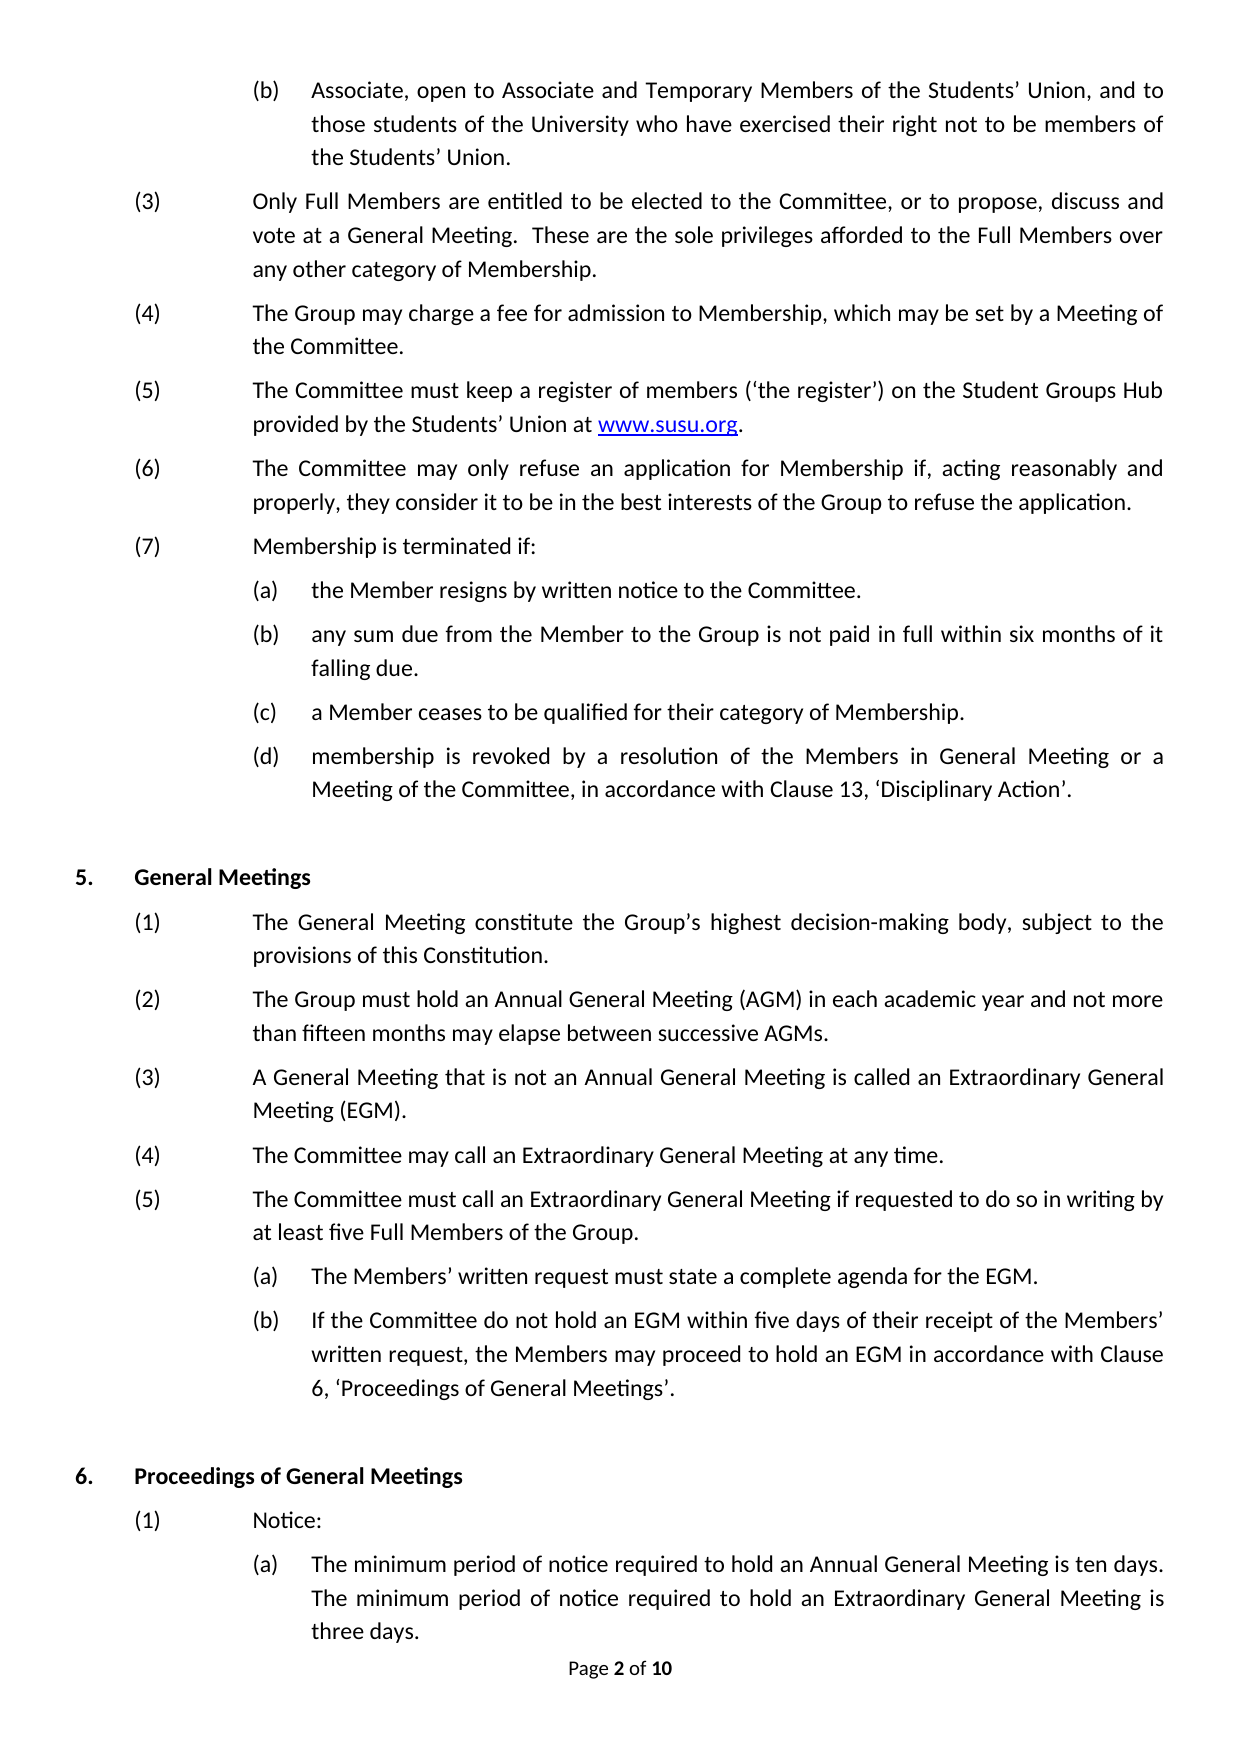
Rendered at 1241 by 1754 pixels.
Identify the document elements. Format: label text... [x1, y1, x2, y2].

text (b) If the Committee do not hold an EGM within five days of their receipt of the Members’ written request, the Members may proceed to hold an EGM in accordance with Clause 6, ‘Proceedings of General Meetings’. [252, 1306, 1165, 1402]
text (b) Associate, open to Associate and Temporary Members of the Students’ Union, and to those students of the University who have exercised their right not to be members of the Students’ Union. [252, 75, 1165, 172]
subtitle 6. Proceedings of General Meetings [75, 1461, 1165, 1490]
text (4) The Group may charge a fee for admission to Membership, which may be set by a Meeting of the Committee. [134, 298, 1165, 361]
list the Member resigns by written notice to the Committee. [252, 575, 1165, 604]
text (a) The minimum period of notice required to hold an Annual General Meeting is ten days. The minimum period of notice required to hold an Extraordinary General Meeting is three days. [252, 1549, 1165, 1646]
text (3) Only Full Members are entitled to be elected to the Committee, or to propose, discuss and vote at a General Meeting. These are the sole privileges afforded to the Full Members over any other category of Membership. [134, 186, 1165, 283]
text (1) Notice: [134, 1505, 1165, 1534]
list any sum due from the Member to the Group is not paid in full within six months of it falling due. [252, 619, 1165, 682]
text (6) The Committee may only refuse an application for Membership if, acting reasonably and properly, they consider it to be in the best interests of the Group to refuse the application. [134, 453, 1165, 516]
text (3) A General Meeting that is not an Annual General Meeting is called an Extraordinary General Meeting (EGM). [134, 1062, 1165, 1125]
list membership is revoked by a resolution of the Members in General Meeting or a Meeting of the Committee, in accordance with Clause 13, ‘Disciplinary Action’. [252, 741, 1165, 804]
text (5) The Committee must call an Extraordinary General Meeting if requested to do so in writing by at least five Full Members of the Group. [134, 1184, 1165, 1247]
text (1) The General Meeting constitute the Group’s highest decision-making body, subject to the provisions of this Constitution. [134, 907, 1165, 969]
list a Member ceases to be qualified for their category of Membership. [252, 697, 1165, 726]
text (7) Membership is terminated if: [134, 531, 1165, 560]
subtitle 5. General Meetings [75, 862, 1165, 892]
text (a) The Members’ written request must state a complete agenda for the EGM. [252, 1261, 1165, 1291]
text (5) The Committee must keep a register of members (‘the register’) on the Student Groups Hub provided by the Students’ Union at www.susu.org. [134, 375, 1165, 438]
text (4) The Committee may call an Extraordinary General Meeting at any time. [134, 1140, 1165, 1169]
text (2) The Group must hold an Annual General Meeting (AGM) in each academic year and not more than fifteen months may elapse between successive AGMs. [134, 984, 1165, 1047]
